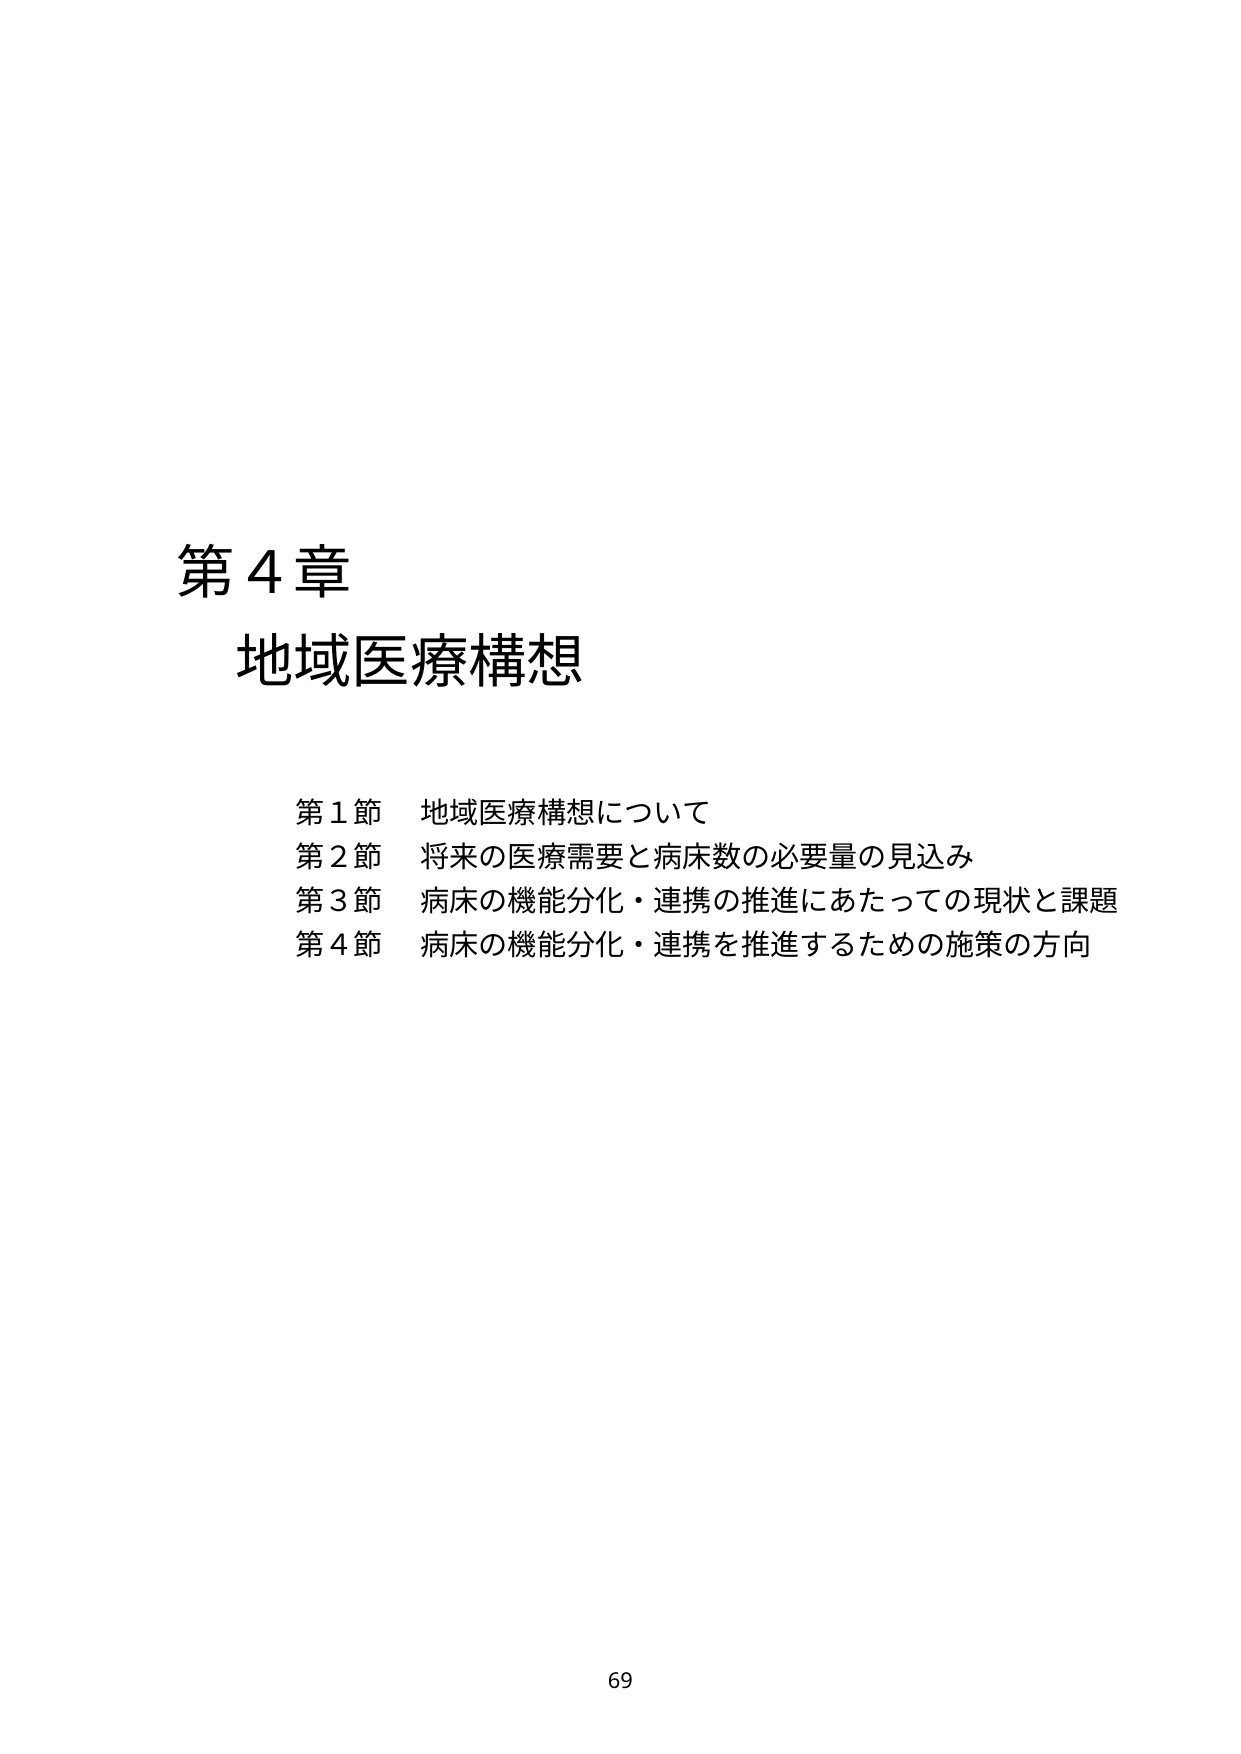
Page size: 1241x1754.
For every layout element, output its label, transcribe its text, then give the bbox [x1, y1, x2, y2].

text 第４章 [118, 524, 1122, 613]
list 病床の機能分化・連携を推進するための施策の方向 [295, 921, 1122, 965]
list 地域医療構想について [295, 789, 1122, 833]
list 病床の機能分化・連携の推進にあたっての現状と課題 [295, 877, 1122, 921]
list 将来の医療需要と病床数の必要量の見込み [295, 833, 1122, 877]
text 地域医療構想 [118, 613, 1122, 701]
